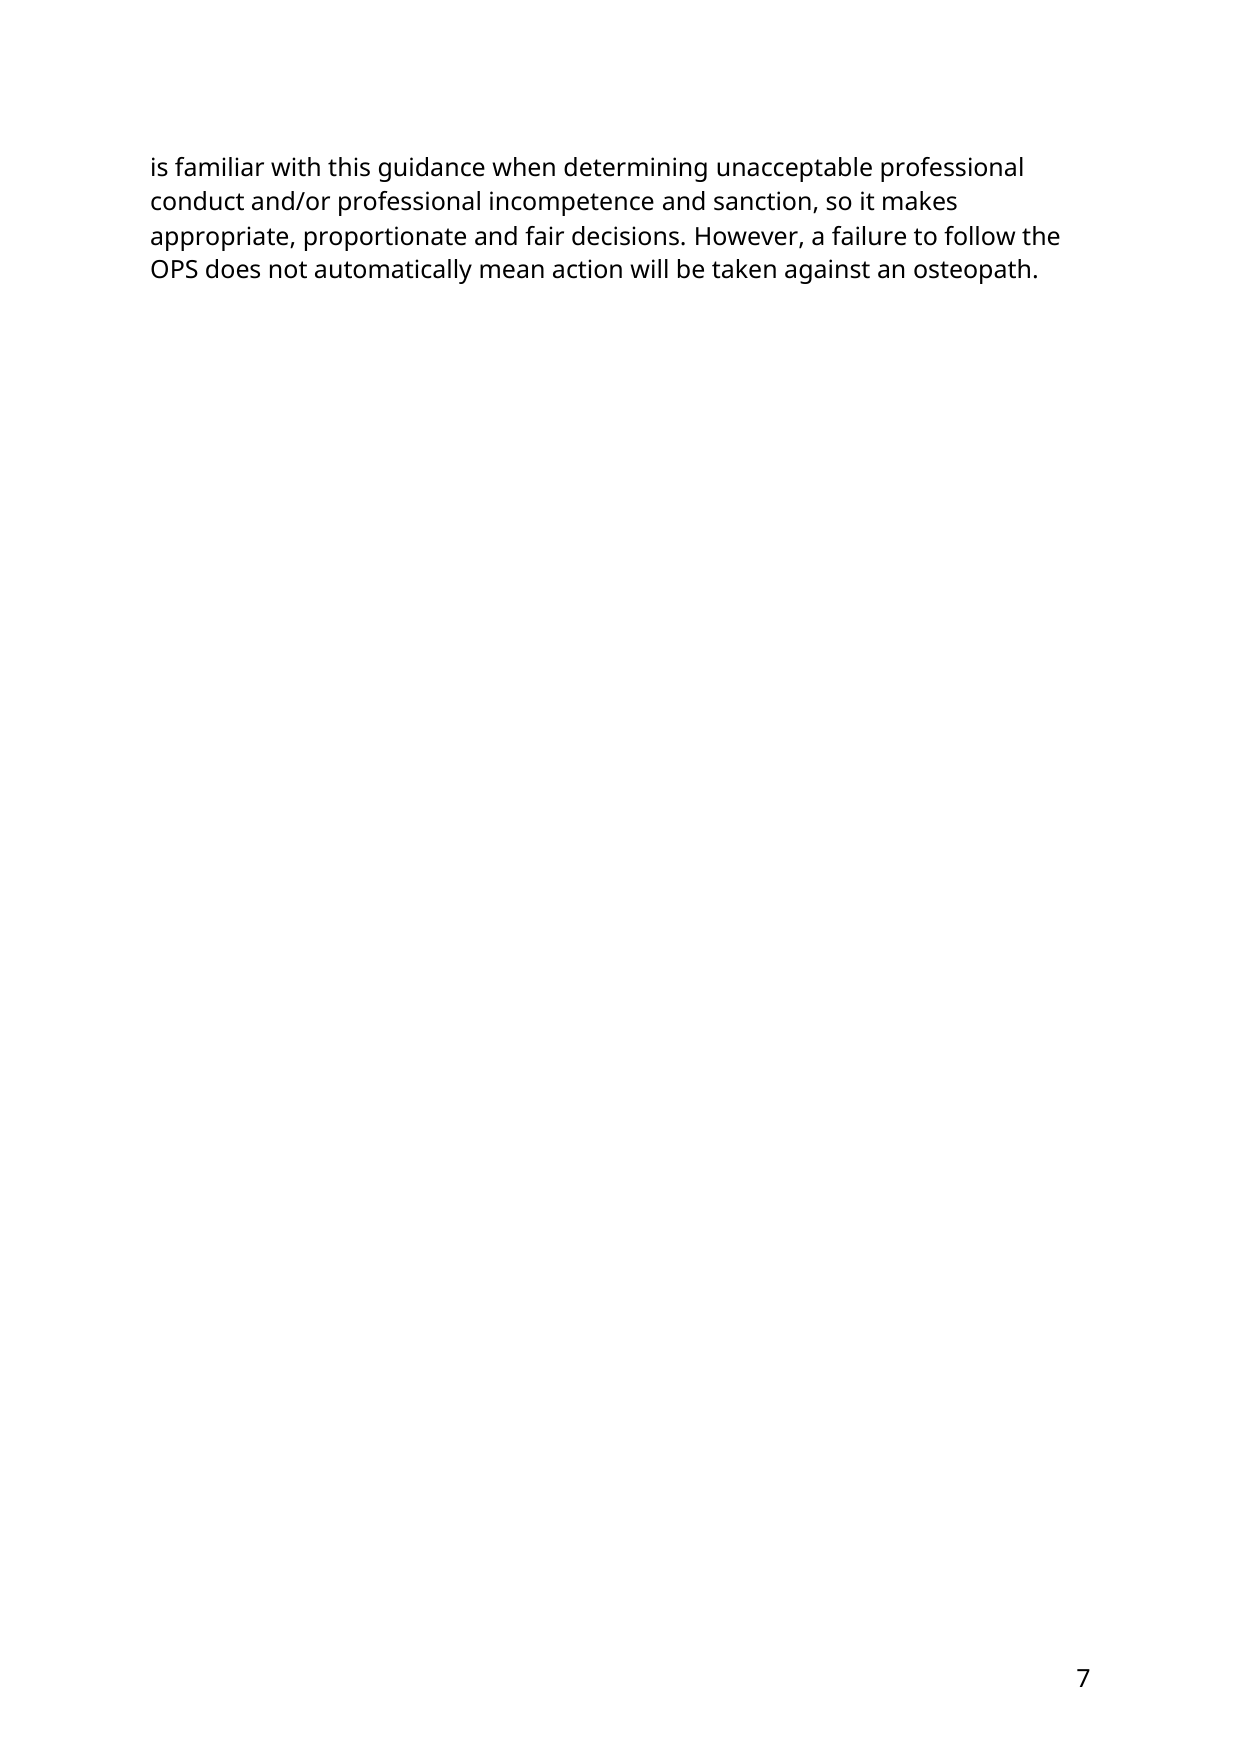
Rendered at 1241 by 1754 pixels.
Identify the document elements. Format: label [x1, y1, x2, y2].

text [150, 150, 1090, 286]
